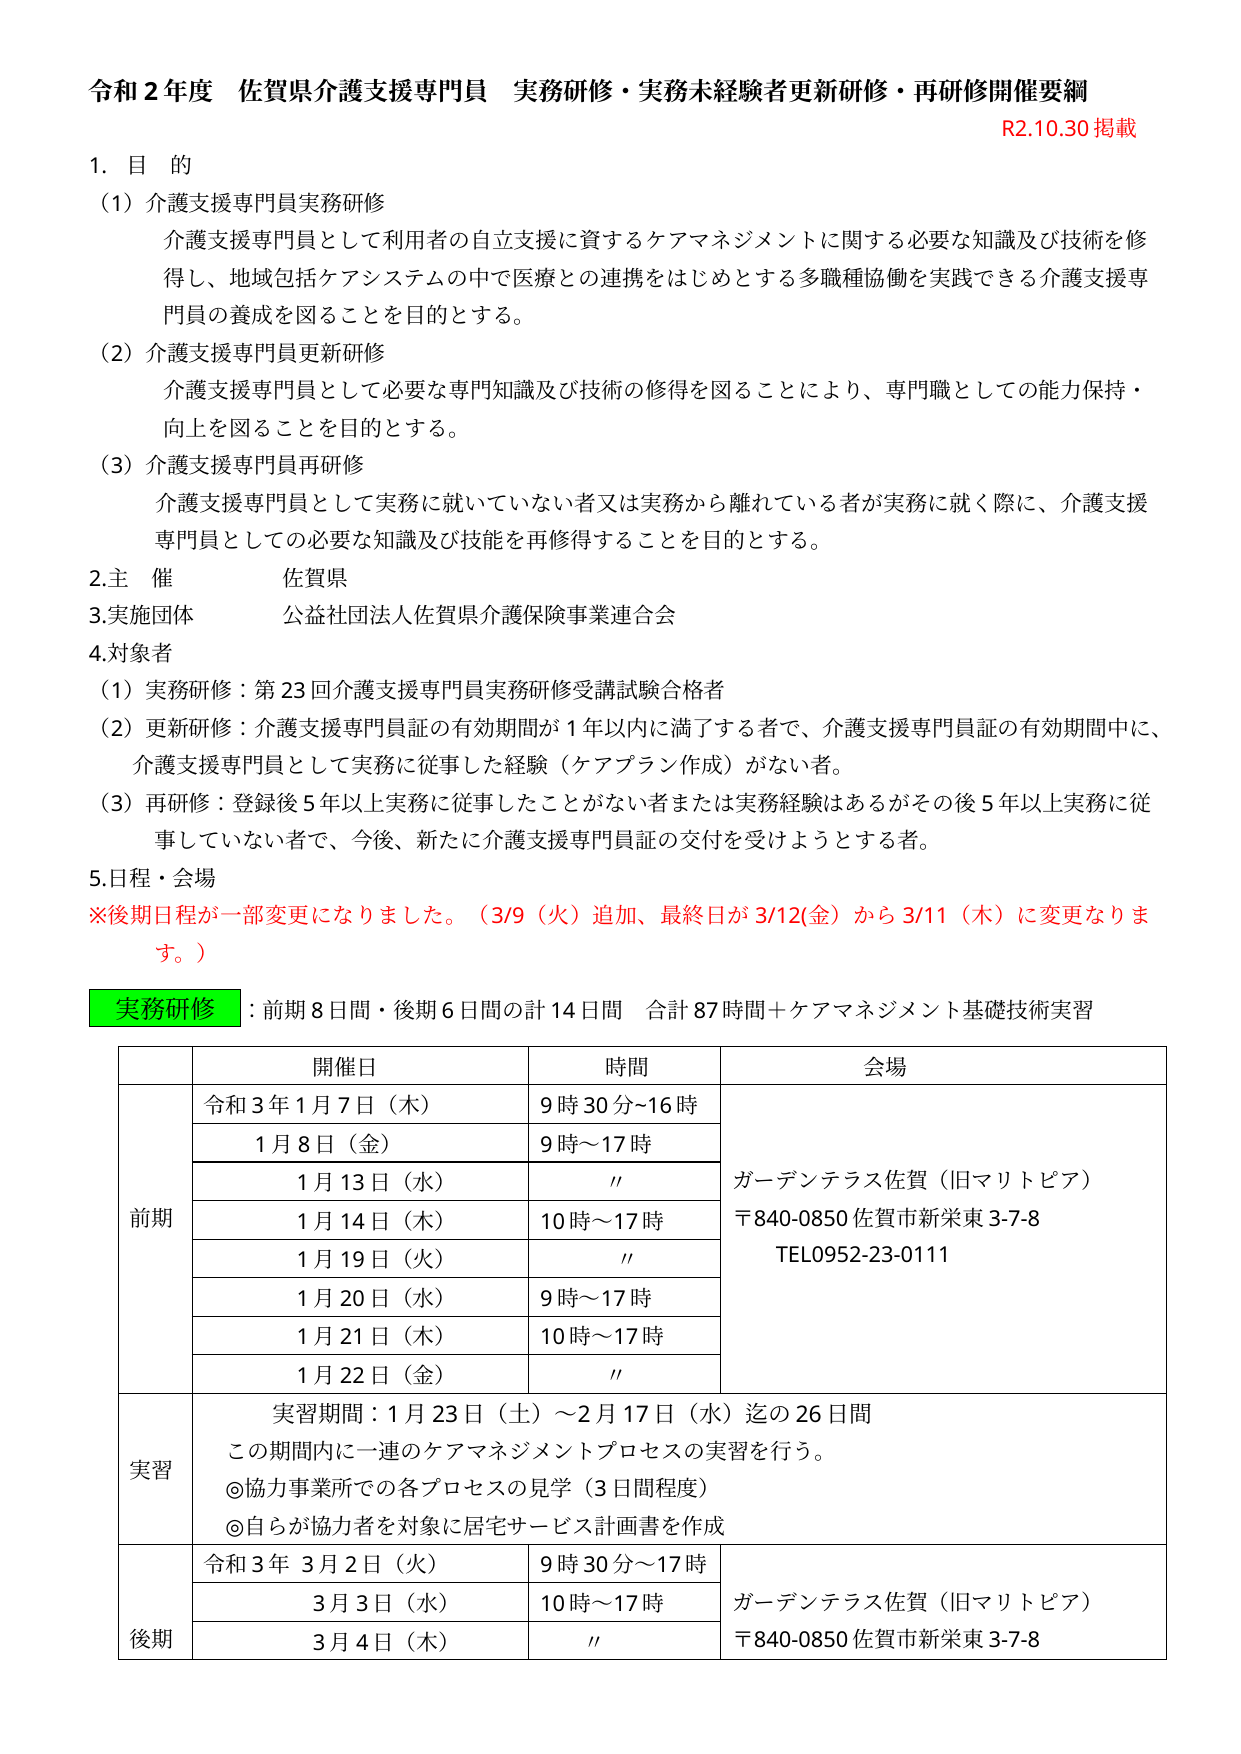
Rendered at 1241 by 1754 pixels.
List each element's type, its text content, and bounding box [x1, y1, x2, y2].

table_header 会場 [721, 1047, 1166, 1084]
text 3.実施団体 公益社団法人佐賀県介護保険事業連合会 [89, 596, 1152, 633]
text 令和2年度 佐賀県介護支援専門員 実務研修・実務未経験者更新研修・再研修開催要綱 [89, 71, 1152, 108]
table_cell 9時～17時 [529, 1278, 720, 1316]
table_cell 9時30分~16時 [529, 1085, 720, 1123]
table_header 開催日 [193, 1047, 528, 1084]
list 目 的 [89, 146, 1152, 183]
table_cell 1月14日（木） [193, 1201, 528, 1238]
table_cell 1月8日（金） [193, 1124, 528, 1161]
table_cell 〃 [529, 1622, 720, 1659]
table_cell 1月22日（金） [193, 1355, 528, 1393]
table_cell 10時～17時 [529, 1317, 720, 1354]
table_cell 3月4日（木） [193, 1622, 528, 1659]
text （2）介護支援専門員更新研修 [89, 333, 1152, 371]
table_cell 令和3年 3月2日（火） [193, 1545, 528, 1582]
table_cell ガーデンテラス佐賀（旧マリトピア） 〒840-0850佐賀市新栄東3-7-8 TEL0952-23-0111 [721, 1545, 1166, 1659]
table_cell 前期 [119, 1085, 192, 1393]
table_cell 〃 [529, 1240, 720, 1277]
text （3）再研修：登録後5年以上実務に従事したことがない者または実務経験はあるがその後5年以上実務に従事していない者で、今後、新たに介護支援専門員証の交付を受けようとする者。 [89, 783, 1152, 858]
text （2）更新研修：介護支援専門員証の有効期間が1年以内に満了する者で、介護支援専門員証の有効期間中に、介護支援専門員として実務に従事した経験（ケアプラン作成）がない者。 [89, 708, 1152, 783]
table_cell 9時30分～17時 [529, 1545, 720, 1582]
text 4.対象者 [89, 633, 1152, 671]
list R2.10.30掲載 [126, 108, 1152, 146]
text 実務研修 ：前期8日間・後期6日間の計14日間 合計87時間＋ケアマネジメント基礎技術実習 [89, 971, 1152, 1046]
table_cell ガーデンテラス佐賀（旧マリトピア） 〒840-0850佐賀市新栄東3-7-8 TEL0952-23-0111 [721, 1085, 1166, 1393]
list 介護支援専門員として利用者の自立支援に資するケアマネジメントに関する必要な知識及び技術を修得し、地域包括ケアシステムの中で医療との連携をはじめとする多職種協働を実践できる介護支援専門員の養成を図ることを目的とする。 [164, 221, 1152, 333]
table_cell 後期 [119, 1545, 192, 1659]
table_cell 1月21日（木） [193, 1317, 528, 1354]
table_cell 1月13日（水） [193, 1163, 528, 1200]
text （3）介護支援専門員再研修 [89, 446, 1152, 483]
table_cell 1月19日（火） [193, 1240, 528, 1277]
table_cell 実習期間：1月23日（土）～2月17日（水）迄の26日間 この期間内に一連のケアマネジメントプロセスの実習を行う。 ◎協力事業所での各プロセスの見学（3日間程度） ◎自らが協力者を対象に居宅サービス計画書を作成 [193, 1394, 1166, 1544]
list 介護支援専門員として必要な専門知識及び技術の修得を図ることにより、専門職としての能力保持・向上を図ることを目的とする。 [164, 371, 1152, 446]
text 2.主 催 佐賀県 [89, 558, 1152, 596]
table_cell 1月20日（水） [193, 1278, 528, 1316]
text 5.日程・会場 [89, 858, 1152, 896]
table_cell 令和3年1月7日（木） [193, 1085, 528, 1123]
table_cell 〃 [529, 1163, 720, 1200]
text ※後期日程が一部変更になりました。（3/9（火）追加、最終日が3/12(金）から3/11（木）に変更なります。） [89, 896, 1152, 971]
table_cell 〃 [529, 1355, 720, 1393]
table_header 時間 [529, 1047, 720, 1084]
table_header [119, 1047, 192, 1084]
table_cell 9時～17時 [529, 1124, 720, 1161]
table_cell 10時～17時 [529, 1583, 720, 1621]
table_cell 実習 [119, 1394, 192, 1544]
table_cell 3月3日（水） [193, 1583, 528, 1621]
text （1）実務研修：第23回介護支援専門員実務研修受講試験合格者 [89, 671, 1152, 708]
text （1）介護支援専門員実務研修 [89, 183, 1152, 221]
table_cell 10時～17時 [529, 1201, 720, 1238]
text 介護支援専門員として実務に就いていない者又は実務から離れている者が実務に就く際に、介護支援専門員としての必要な知識及び技能を再修得することを目的とする。 [89, 483, 1152, 558]
